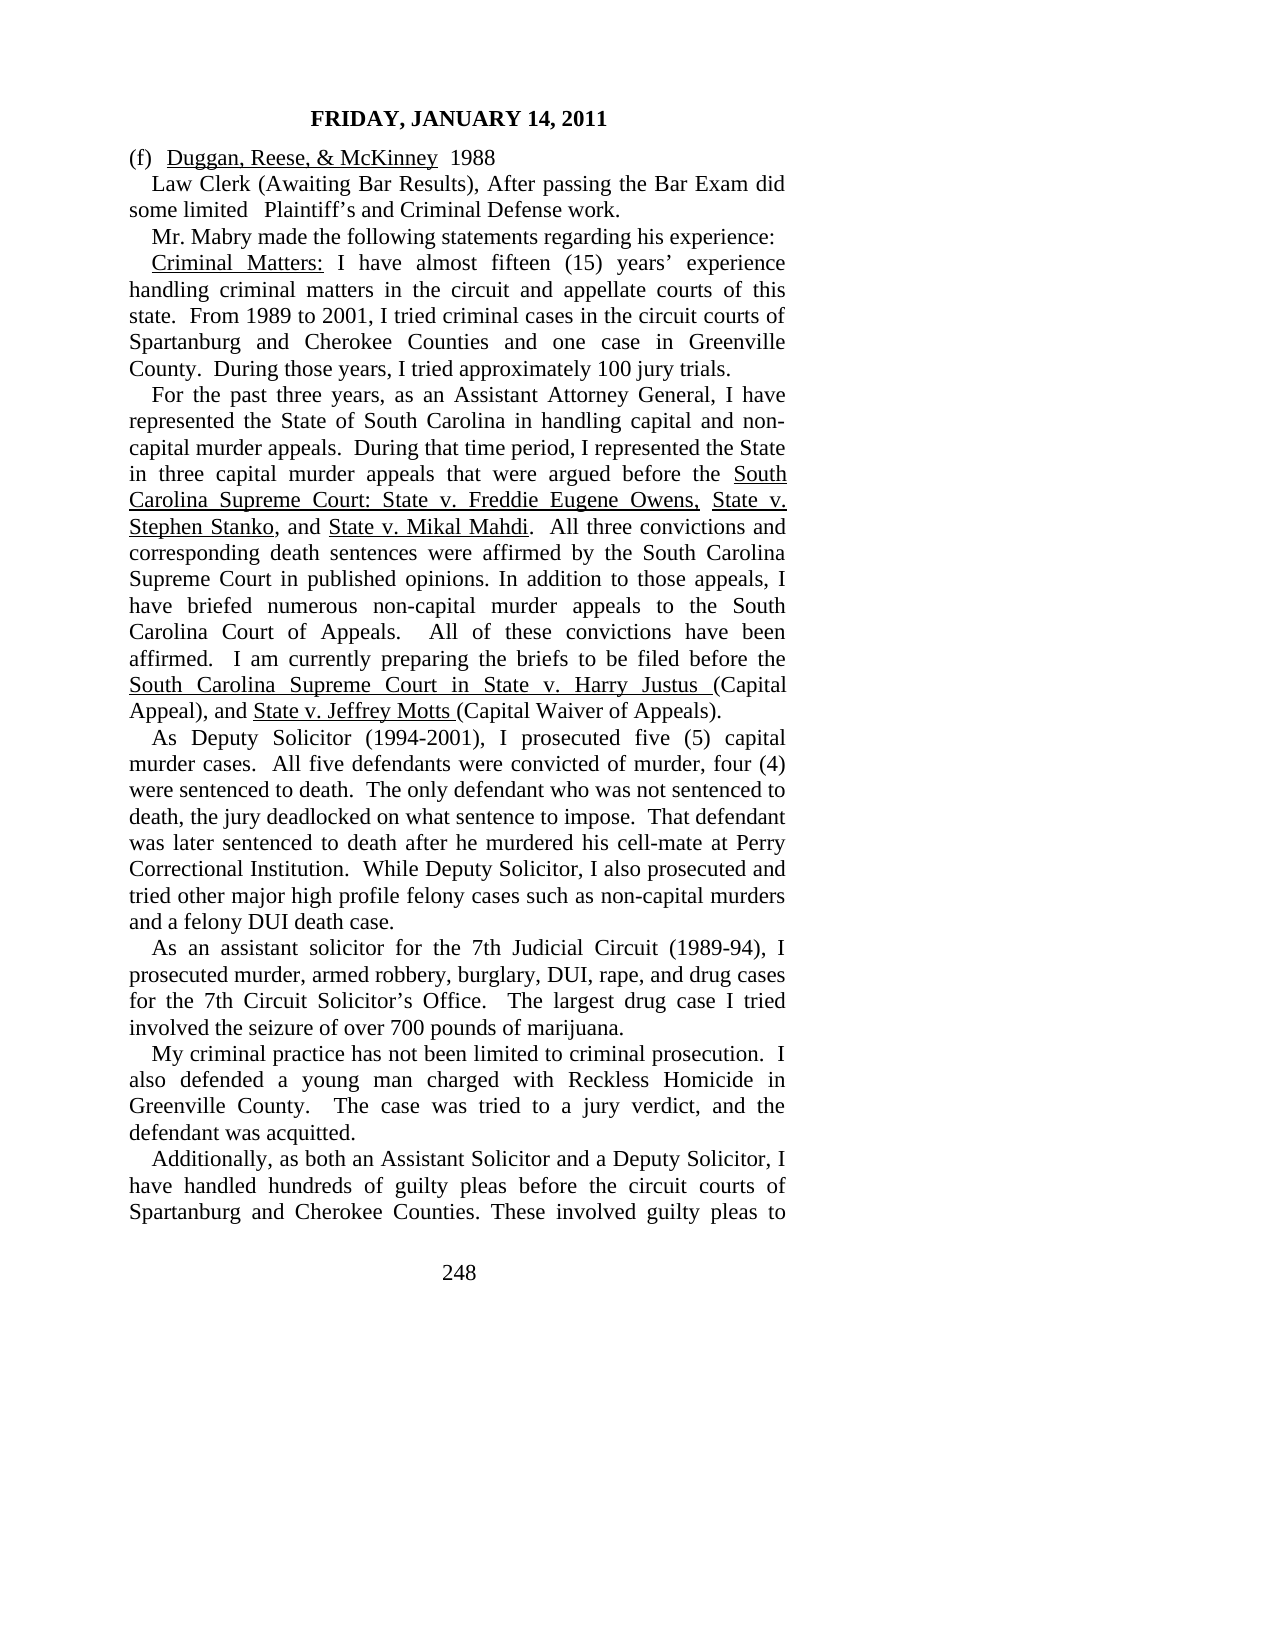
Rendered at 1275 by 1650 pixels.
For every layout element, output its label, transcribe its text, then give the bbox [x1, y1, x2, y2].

text Criminal Matters: I have almost fifteen (15) years’ experience handling criminal matters in the circuit and appellate courts of this state. From 1989 to 2001, I tried criminal cases in the circuit courts of Spartanburg and Cherokee Counties and one case in Greenville County. During those years, I tried approximately 100 jury trials. [129, 249, 787, 381]
text Law Clerk (Awaiting Bar Results), After passing the Bar Exam did some limited Plaintiff’s and Criminal Defense work. [129, 170, 786, 223]
text Mr. Mabry made the following statements regarding his experience: [129, 223, 787, 249]
text As Deputy Solicitor (1994-2001), I prosecuted five (5) capital murder cases. All five defendants were convicted of murder, four (4) were sentenced to death. The only defendant who was not sentenced to death, the jury deadlocked on what sentence to impose. That defendant was later sentenced to death after he murdered his cell-mate at Perry Correctional Institution. While Deputy Solicitor, I also prosecuted and tried other major high profile felony cases such as non-capital murders and a felony DUI death case. [129, 724, 787, 934]
text For the past three years, as an Assistant Attorney General, I have represented the State of South Carolina in handling capital and non-capital murder appeals. During that time period, I represented the State in three capital murder appeals that were argued before the South Carolina Supreme Court: State v. Freddie Eugene Owens, State v. Stephen Stanko, and State v. Mikal Mahdi. All three convictions and corresponding death sentences were affirmed by the South Carolina Supreme Court in published opinions. In addition to those appeals, I have briefed numerous non-capital murder appeals to the South Carolina Court of Appeals. All of these convictions have been affirmed. I am currently preparing the briefs to be filed before the South Carolina Supreme Court in State v. Harry Justus (Capital Appeal), and State v. Jeffrey Motts (Capital Waiver of Appeals). [129, 381, 787, 724]
text My criminal practice has not been limited to criminal prosecution. I also defended a young man charged with Reckless Homicide in Greenville County. The case was tried to a jury verdict, and the defendant was acquitted. [129, 1040, 787, 1145]
text (f) Duggan, Reese, & McKinney 1988 [129, 144, 786, 170]
text As an assistant solicitor for the 7th Judicial Circuit (1989-94), I prosecuted murder, armed robbery, burglary, DUI, rape, and drug cases for the 7th Circuit Solicitor’s Office. The largest drug case I tried involved the seizure of over 700 pounds of marijuana. [129, 934, 787, 1040]
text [129, 1145, 787, 1224]
